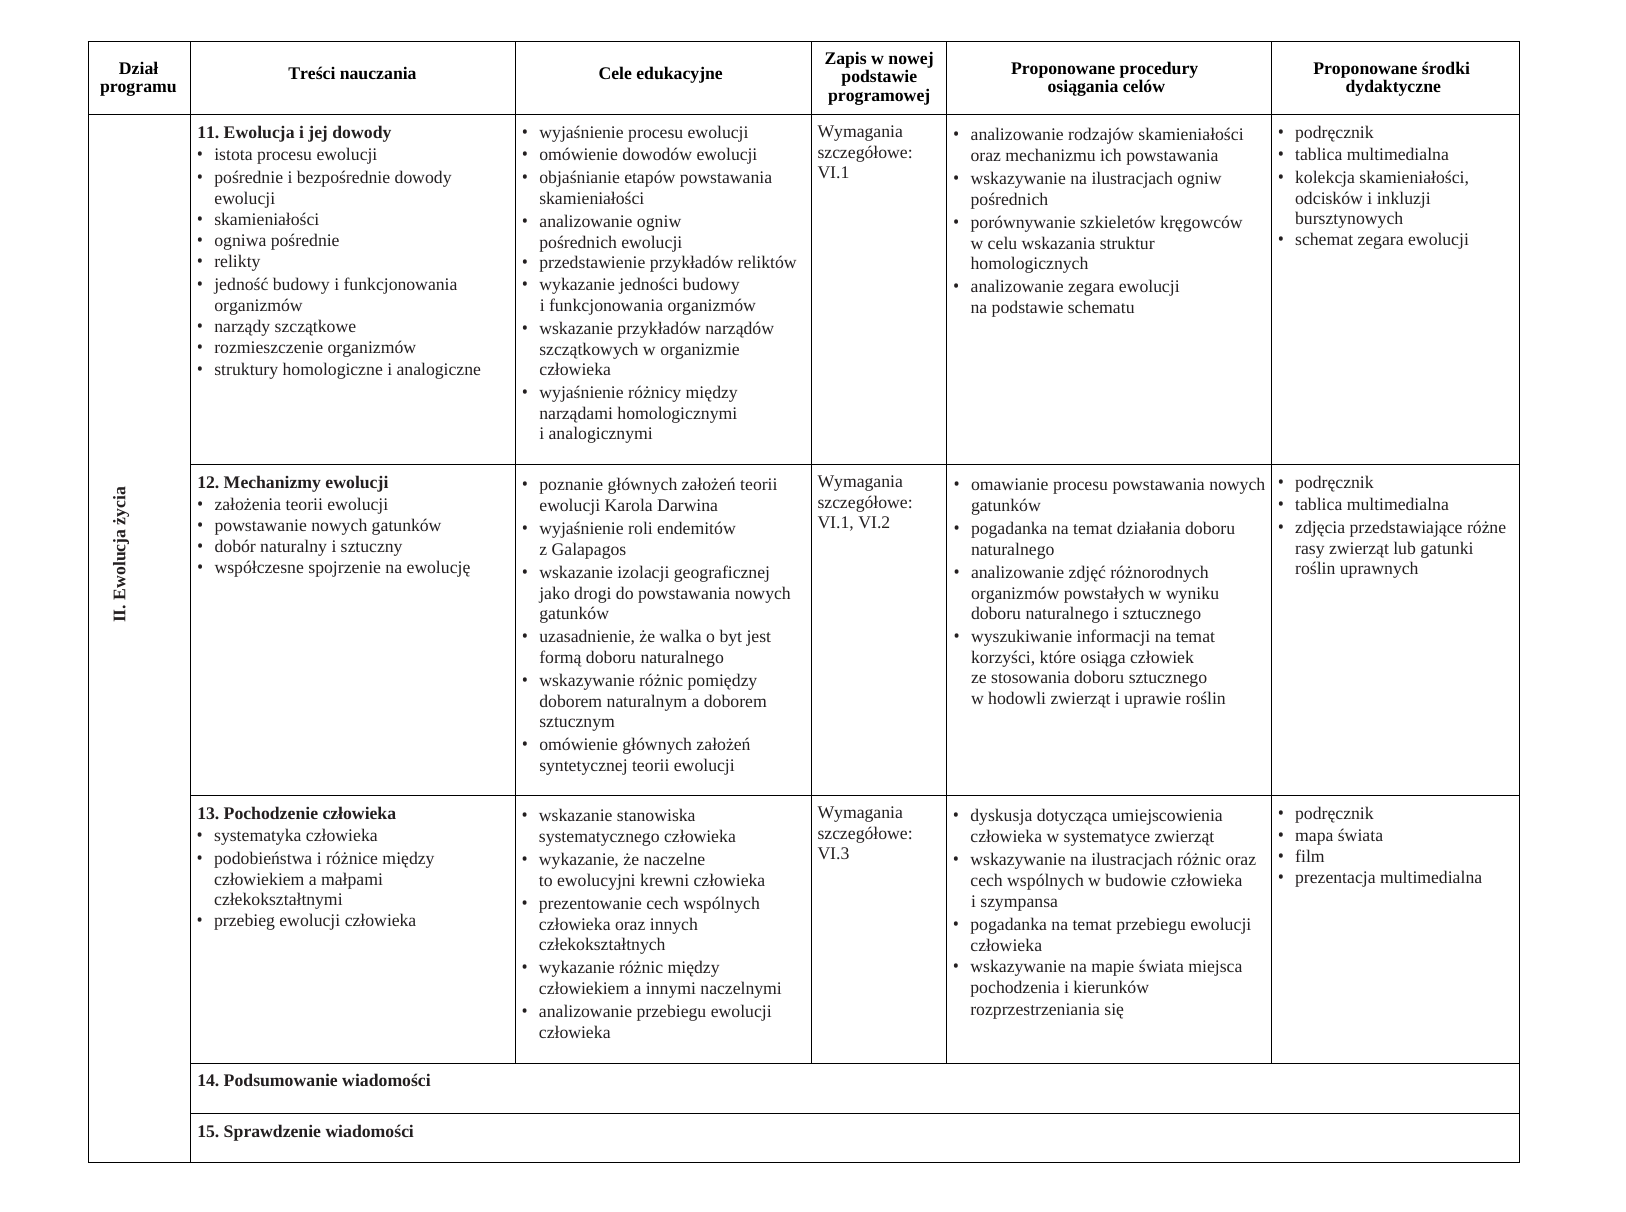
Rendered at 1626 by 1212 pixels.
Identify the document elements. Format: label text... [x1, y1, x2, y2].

table_cell II. Ewolucja życia [89, 115, 190, 1162]
table_cell 12. Mechanizmy ewolucji założenia teorii ewolucji powstawanie nowych gatunków dobór naturalny i sztuczny współczesne spojrzenie na ewolucję [191, 465, 515, 795]
table_cell poznanie głównych założeń teorii ewolucji Karola Darwina wyjaśnienie roli endemitów z Galapagos wskazanie izolacji geograficznej jako drogi do powstawania nowych gatunków uzasadnienie, że walka o byt jest formą doboru naturalnego wskazywanie różnic pomiędzy doborem naturalnym a doborem sztucznym omówienie głównych założeń syntetycznej teorii ewolucji [516, 465, 811, 795]
table_cell podręcznik tablica multimedialna kolekcja skamieniałości, odcisków i inkluzji bursztynowych schemat zegara ewolucji [1272, 115, 1519, 464]
table_cell Wymagania szczegółowe: VI.1 [812, 115, 946, 464]
table_cell 11. Ewolucja i jej dowody istota procesu ewolucji pośrednie i bezpośrednie dowody ewolucji skamieniałości ogniwa pośrednie relikty jedność budowy i funkcjonowania organizmów narządy szczątkowe rozmieszczenie organizmów struktury homologiczne i analogiczne [191, 115, 515, 464]
table_cell wyjaśnienie procesu ewolucji omówienie dowodów ewolucji objaśnianie etapów powstawania skamieniałości analizowanie ogniw pośrednich ewolucji przedstawienie przykładów reliktów wykazanie jedności budowy i funkcjonowania organizmów wskazanie przykładów narządów szczątkowych w organizmie człowieka wyjaśnienie różnicy między narządami homologicznymi i analogicznymi [516, 115, 811, 464]
table_header Treści nauczania [191, 42, 515, 114]
table_cell analizowanie rodzajów skamieniałości oraz mechanizmu ich powstawania wskazywanie na ilustracjach ogniw pośrednich porównywanie szkieletów kręgowców w celu wskazania struktur homologicznych analizowanie zegara ewolucji na podstawie schematu [947, 115, 1271, 464]
table_cell wskazanie stanowiska systematycznego człowieka wykazanie, że naczelne to ewolucyjni krewni człowieka prezentowanie cech wspólnych człowieka oraz innych człekokształtnych wykazanie różnic między człowiekiem a innymi naczelnymi analizowanie przebiegu ewolucji człowieka [516, 796, 811, 1062]
table_cell omawianie procesu powstawania nowych gatunków pogadanka na temat działania doboru naturalnego analizowanie zdjęć różnorodnych organizmów powstałych w wyniku doboru naturalnego i sztucznego wyszukiwanie informacji na temat korzyści, które osiąga człowiek ze stosowania doboru sztucznego w hodowli zwierząt i uprawie roślin [947, 465, 1271, 795]
table_cell podręcznik mapa świata film prezentacja multimedialna [1272, 796, 1519, 1062]
table_cell 14. Podsumowanie wiadomości [191, 1064, 1519, 1113]
table_cell 15. Sprawdzenie wiadomości [191, 1114, 1519, 1162]
table_cell Wymagania szczegółowe: VI.1, VI.2 [812, 465, 946, 795]
table_cell Wymagania szczegółowe: VI.3 [812, 796, 946, 1062]
table_header Proponowane środki dydaktyczne [1272, 42, 1519, 114]
table_header Proponowane procedury osiągania celów [947, 42, 1271, 114]
table_header Dział programu [89, 42, 190, 114]
table_cell 13. Pochodzenie człowieka systematyka człowieka podobieństwa i różnice między człowiekiem a małpami człekokształtnymi przebieg ewolucji człowieka [191, 796, 515, 1062]
table_header Cele edukacyjne [516, 42, 811, 114]
table_cell dyskusja dotycząca umiejscowienia człowieka w systematyce zwierząt wskazywanie na ilustracjach różnic oraz cech wspólnych w budowie człowieka i szympansa pogadanka na temat przebiegu ewolucji człowieka wskazywanie na mapie świata miejsca pochodzenia i kierunków rozprzestrzeniania się [947, 796, 1271, 1062]
table_header Zapis w nowej podstawie programowej [812, 42, 946, 114]
table_cell podręcznik tablica multimedialna zdjęcia przedstawiające różne rasy zwierząt lub gatunki roślin uprawnych [1272, 465, 1519, 795]
